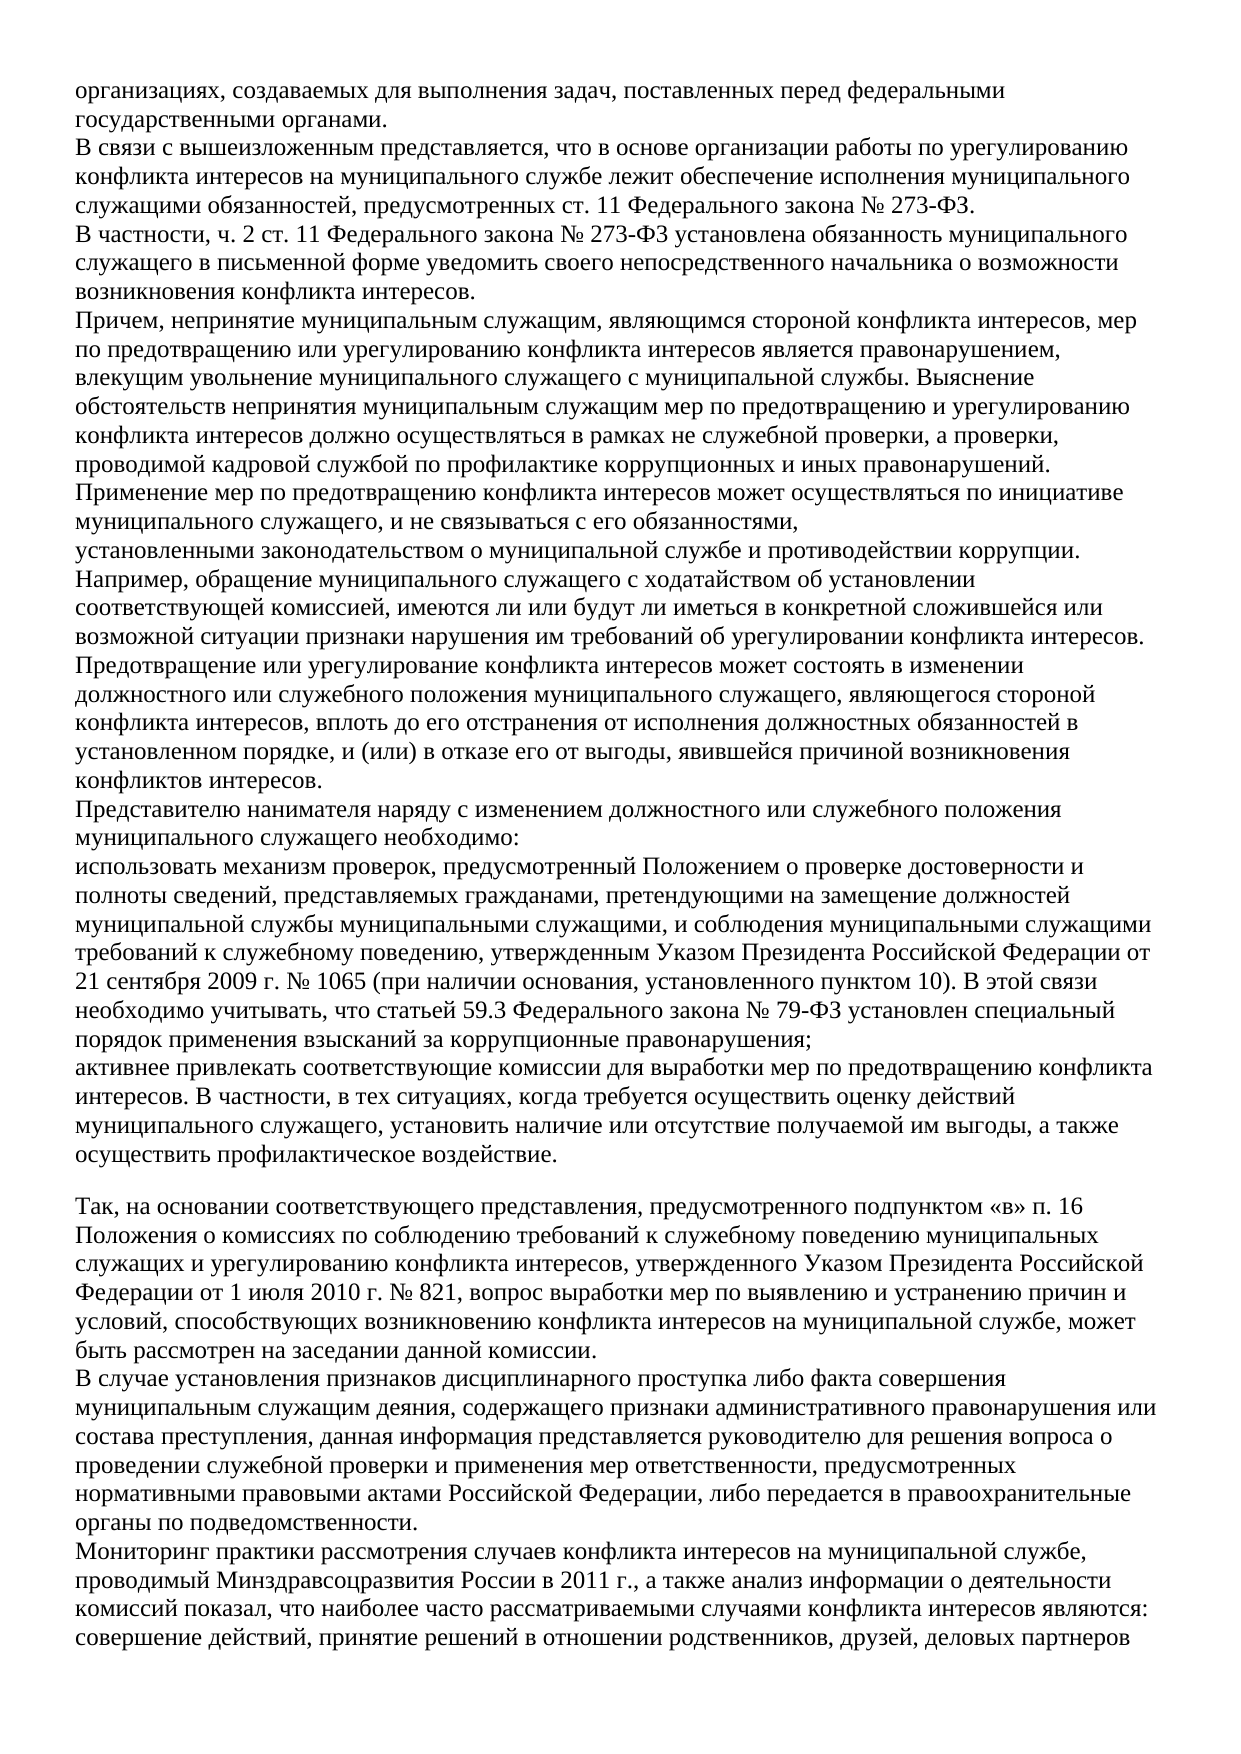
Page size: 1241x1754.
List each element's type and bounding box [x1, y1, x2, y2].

text [75, 1191, 1165, 1651]
text [75, 75, 1165, 1167]
